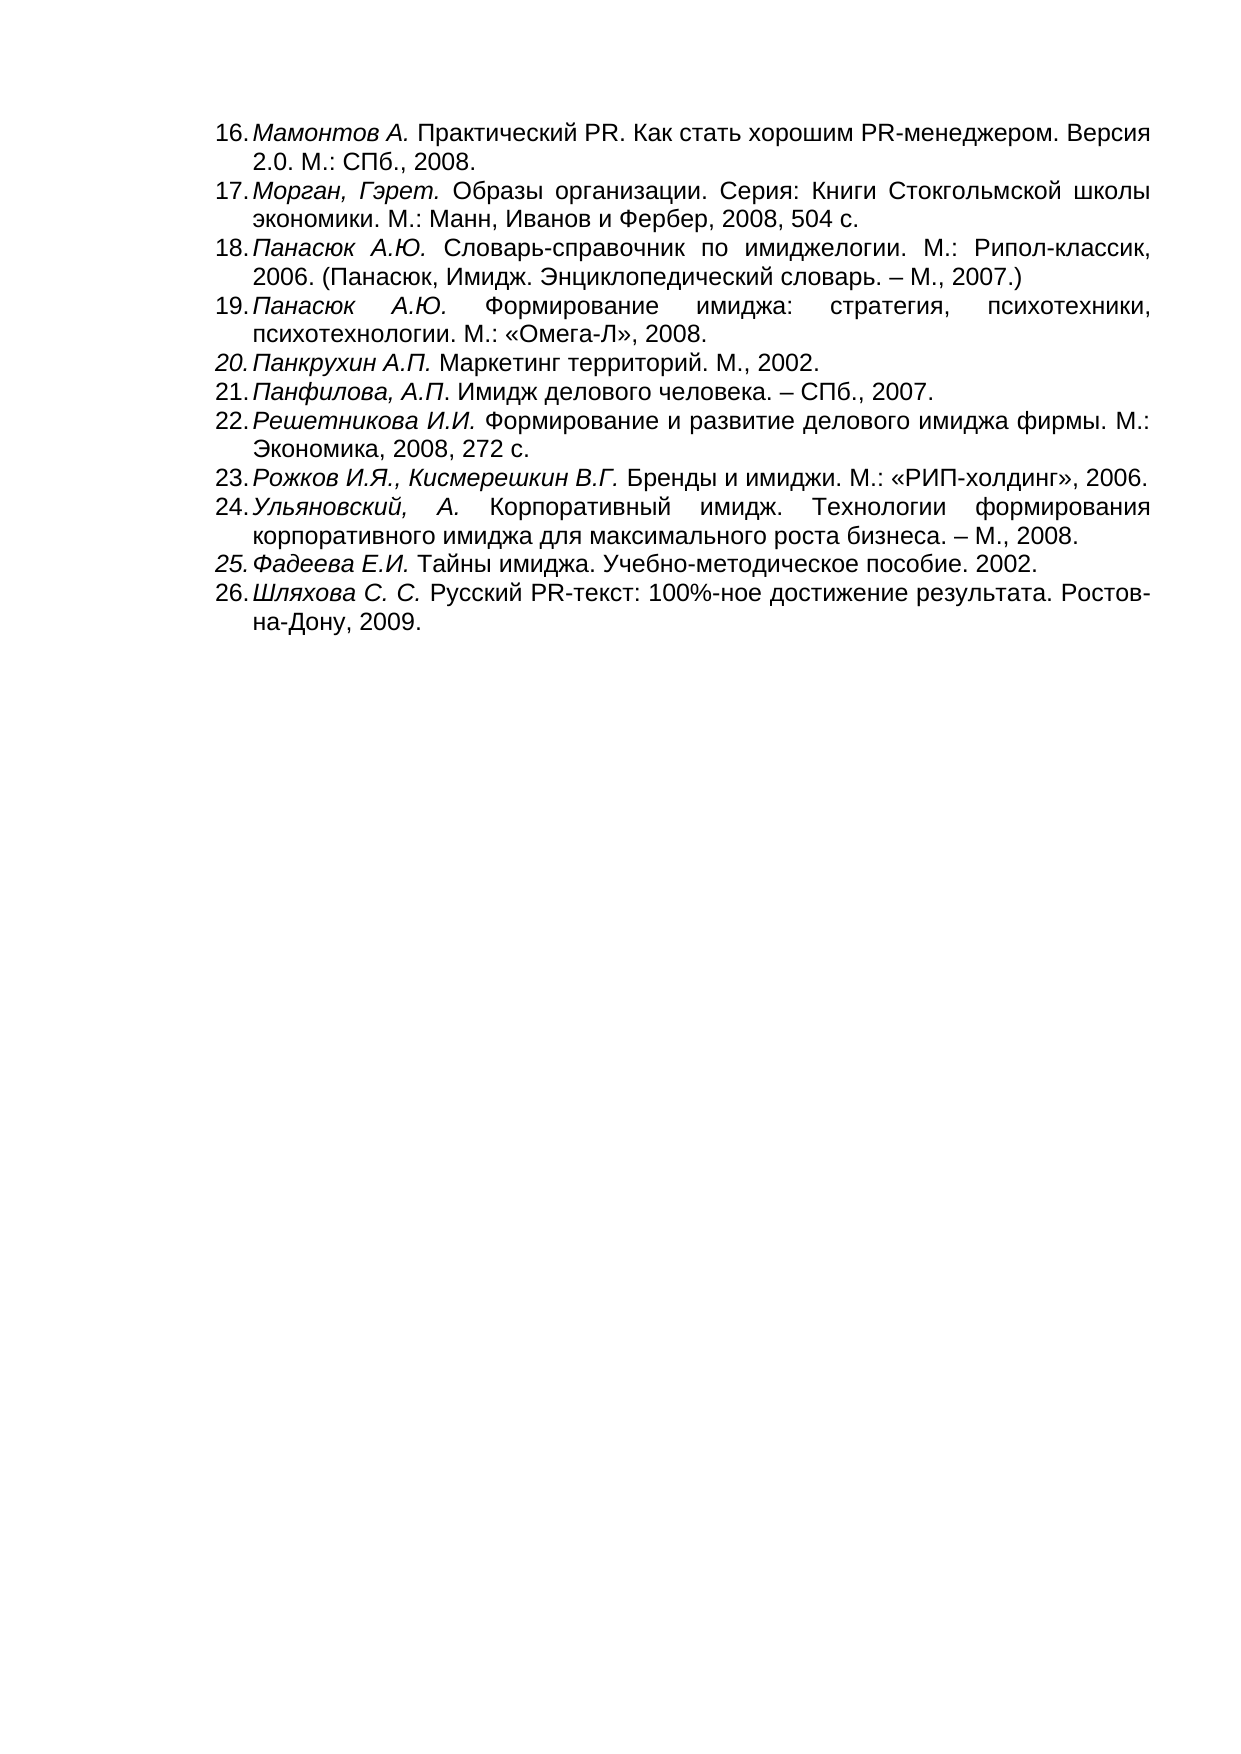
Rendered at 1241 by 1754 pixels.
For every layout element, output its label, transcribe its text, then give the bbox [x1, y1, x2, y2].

list Рожков И.Я., Кисмерешкин В.Г. Бренды и имиджи. М.: «РИП-холдинг», 2006. [215, 463, 1152, 492]
list Морган, Гэрет. Образы организации. Серия: Книги Стокгольмской школы экономики. М.: Манн, Иванов и Фербер, 2008, 504 с. [215, 176, 1152, 233]
list Панасюк А.Ю. Формирование имиджа: стратегия, психотехники, психотехнологии. М.: «Омега-Л», 2008. [215, 291, 1152, 348]
list Шляхова С. С. Русский PR-текст: 100%-ное достижение результата. Ростов-на-Дону, 2009. [215, 578, 1152, 636]
list Ульяновский, А. Корпоративный имидж. Технологии формирования корпоративного имиджа для максимального роста бизнеса. – М., 2008. [215, 492, 1152, 549]
list Панкрухин А.П. Маркетинг территорий. М., 2002. [215, 348, 1152, 377]
list Панфилова, А.П. Имидж делового человека. – СПб., 2007. [215, 377, 1152, 406]
list Решетникова И.И. Формирование и развитие делового имиджа фирмы. М.: Экономика, 2008, 272 с. [215, 406, 1152, 463]
list Панасюк А.Ю. Словарь-справочник по имиджелогии. М.: Рипол-классик, 2006. (Панасюк, Имидж. Энциклопедический словарь. – М., 2007.) [215, 233, 1152, 291]
list Фадеева Е.И. Тайны имиджа. Учебно-методическое пособие. 2002. [215, 549, 1152, 578]
list Мамонтов А. Практический PR. Как стать хорошим PR-менеджером. Версия 2.0. М.: СПб., 2008. [215, 118, 1152, 176]
